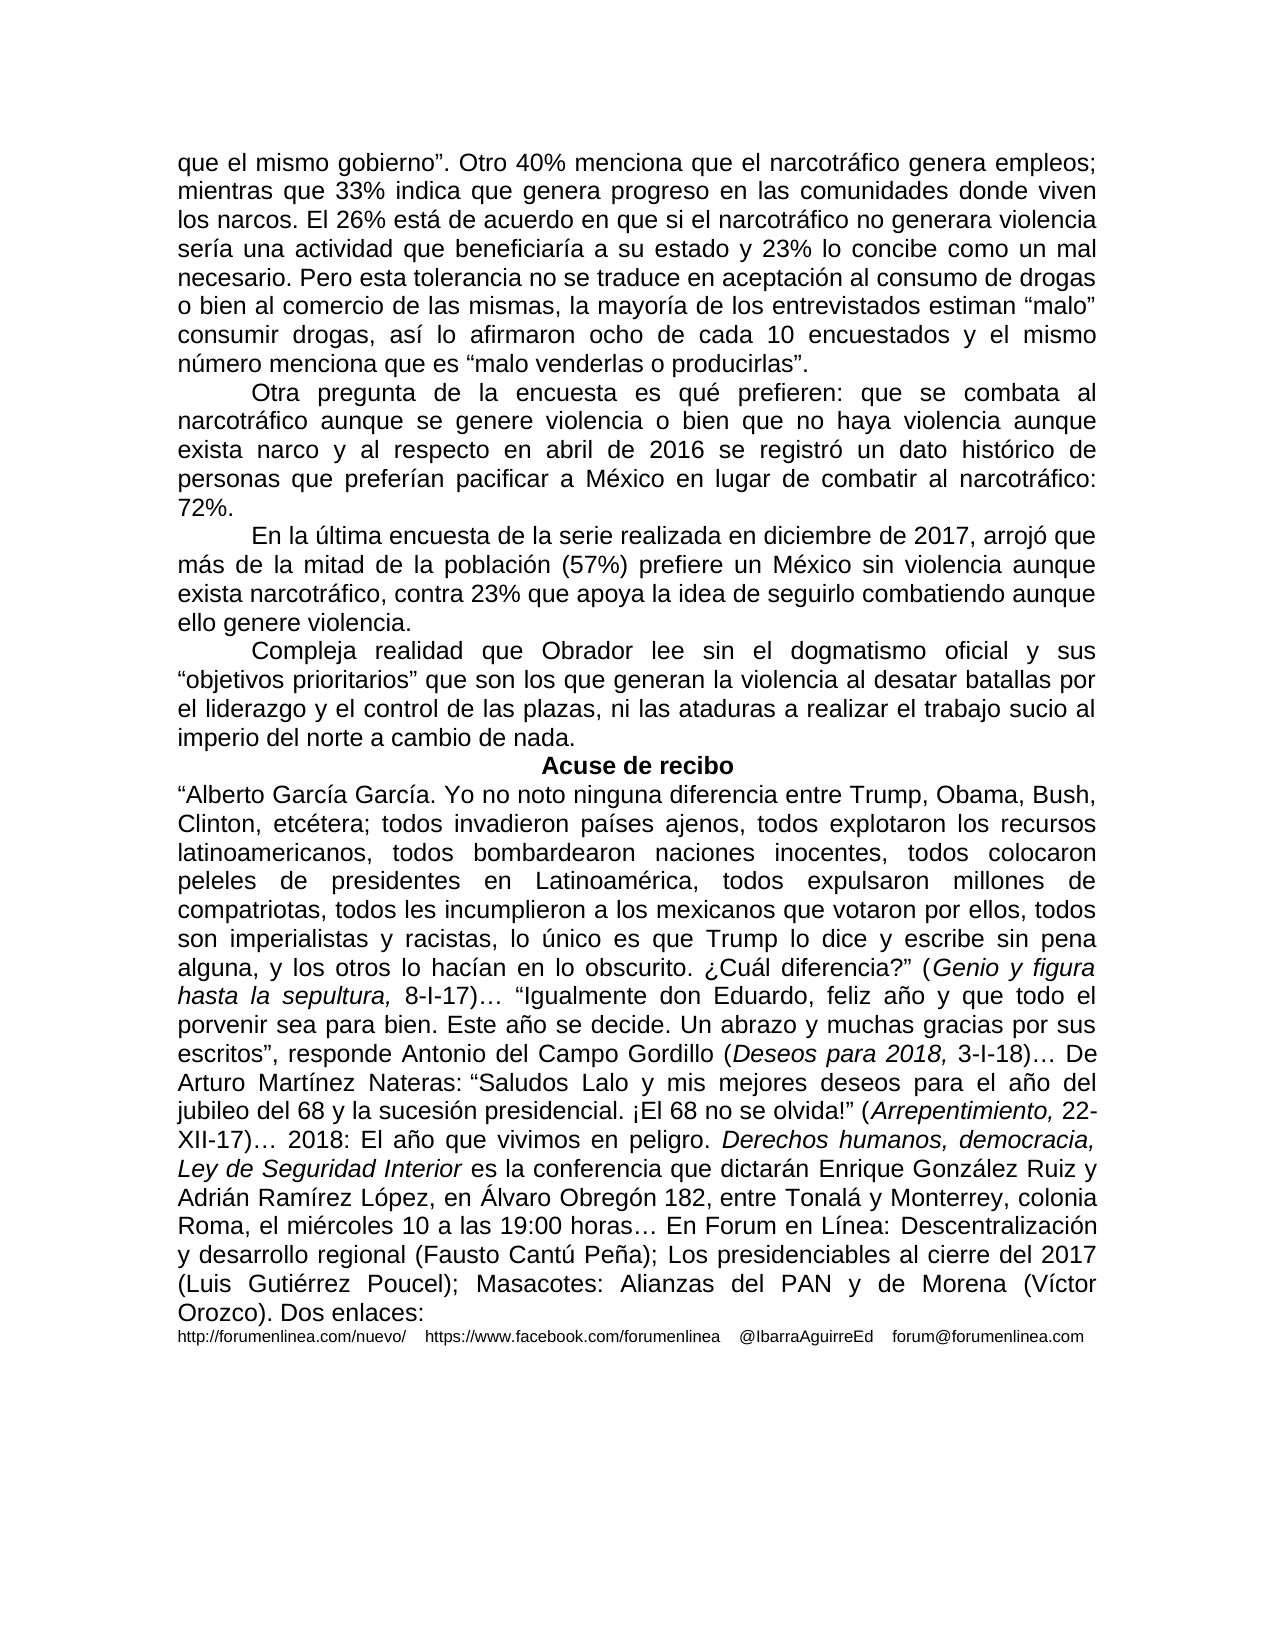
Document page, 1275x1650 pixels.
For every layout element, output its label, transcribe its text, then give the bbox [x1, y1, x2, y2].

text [177, 148, 1098, 378]
text http://forumenlinea.com/nuevo/ https://www.facebook.com/forumenlinea @IbarraAguirreEd forum@forumenlinea.com [177, 1326, 1098, 1346]
text Acuse de recibo [177, 751, 1098, 780]
text Otra pregunta de la encuesta es qué prefieren: que se combata al narcotráfico aunque se genere violencia o bien que no haya violencia aunque exista narco y al respecto en abril de 2016 se registró un dato histórico de personas que preferían pacificar a México en lugar de combatir al narcotráfico: 72%. [177, 378, 1098, 521]
text Compleja realidad que Obrador lee sin el dogmatismo oficial y sus “objetivos prioritarios” que son los que generan la violencia al desatar batallas por el liderazgo y el control de las plazas, ni las ataduras a realizar el trabajo sucio al imperio del norte a cambio de nada. [177, 636, 1098, 751]
text “Alberto García García. Yo no noto ninguna diferencia entre Trump, Obama, Bush, Clinton, etcétera; todos invadieron países ajenos, todos explotaron los recursos latinoamericanos, todos bombardearon naciones inocentes, todos colocaron peleles de presidentes en Latinoamérica, todos expulsaron millones de compatriotas, todos les incumplieron a los mexicanos que votaron por ellos, todos son imperialistas y racistas, lo único es que Trump lo dice y escribe sin pena alguna, y los otros lo hacían en lo obscurito. ¿Cuál diferencia?” (Genio y figura hasta la sepultura, 8-I-17)… “Igualmente don Eduardo, feliz año y que todo el porvenir sea para bien. Este año se decide. Un abrazo y muchas gracias por sus escritos”, responde Antonio del Campo Gordillo (Deseos para 2018, 3-I-18)… De Arturo Martínez Nateras: “Saludos Lalo y mis mejores deseos para el año del jubileo del 68 y la sucesión presidencial. ¡El 68 no se olvida!” (Arrepentimiento, 22-XII-17)… 2018: El año que vivimos en peligro. Derechos humanos, democracia, Ley de Seguridad Interior es la conferencia que dictarán Enrique González Ruiz y Adrián Ramírez López, en Álvaro Obregón 182, entre Tonalá y Monterrey, colonia Roma, el miércoles 10 a las 19:00 horas… En Forum en Línea: Descentralización y desarrollo regional (Fausto Cantú Peña); Los presidenciables al cierre del 2017 (Luis Gutiérrez Poucel); Masacotes: Alianzas del PAN y de Morena (Víctor Orozco). Dos enlaces: [177, 780, 1098, 1326]
text En la última encuesta de la serie realizada en diciembre de 2017, arrojó que más de la mitad de la población (57%) prefiere un México sin violencia aunque exista narcotráfico, contra 23% que apoya la idea de seguirlo combatiendo aunque ello genere violencia. [177, 521, 1098, 636]
